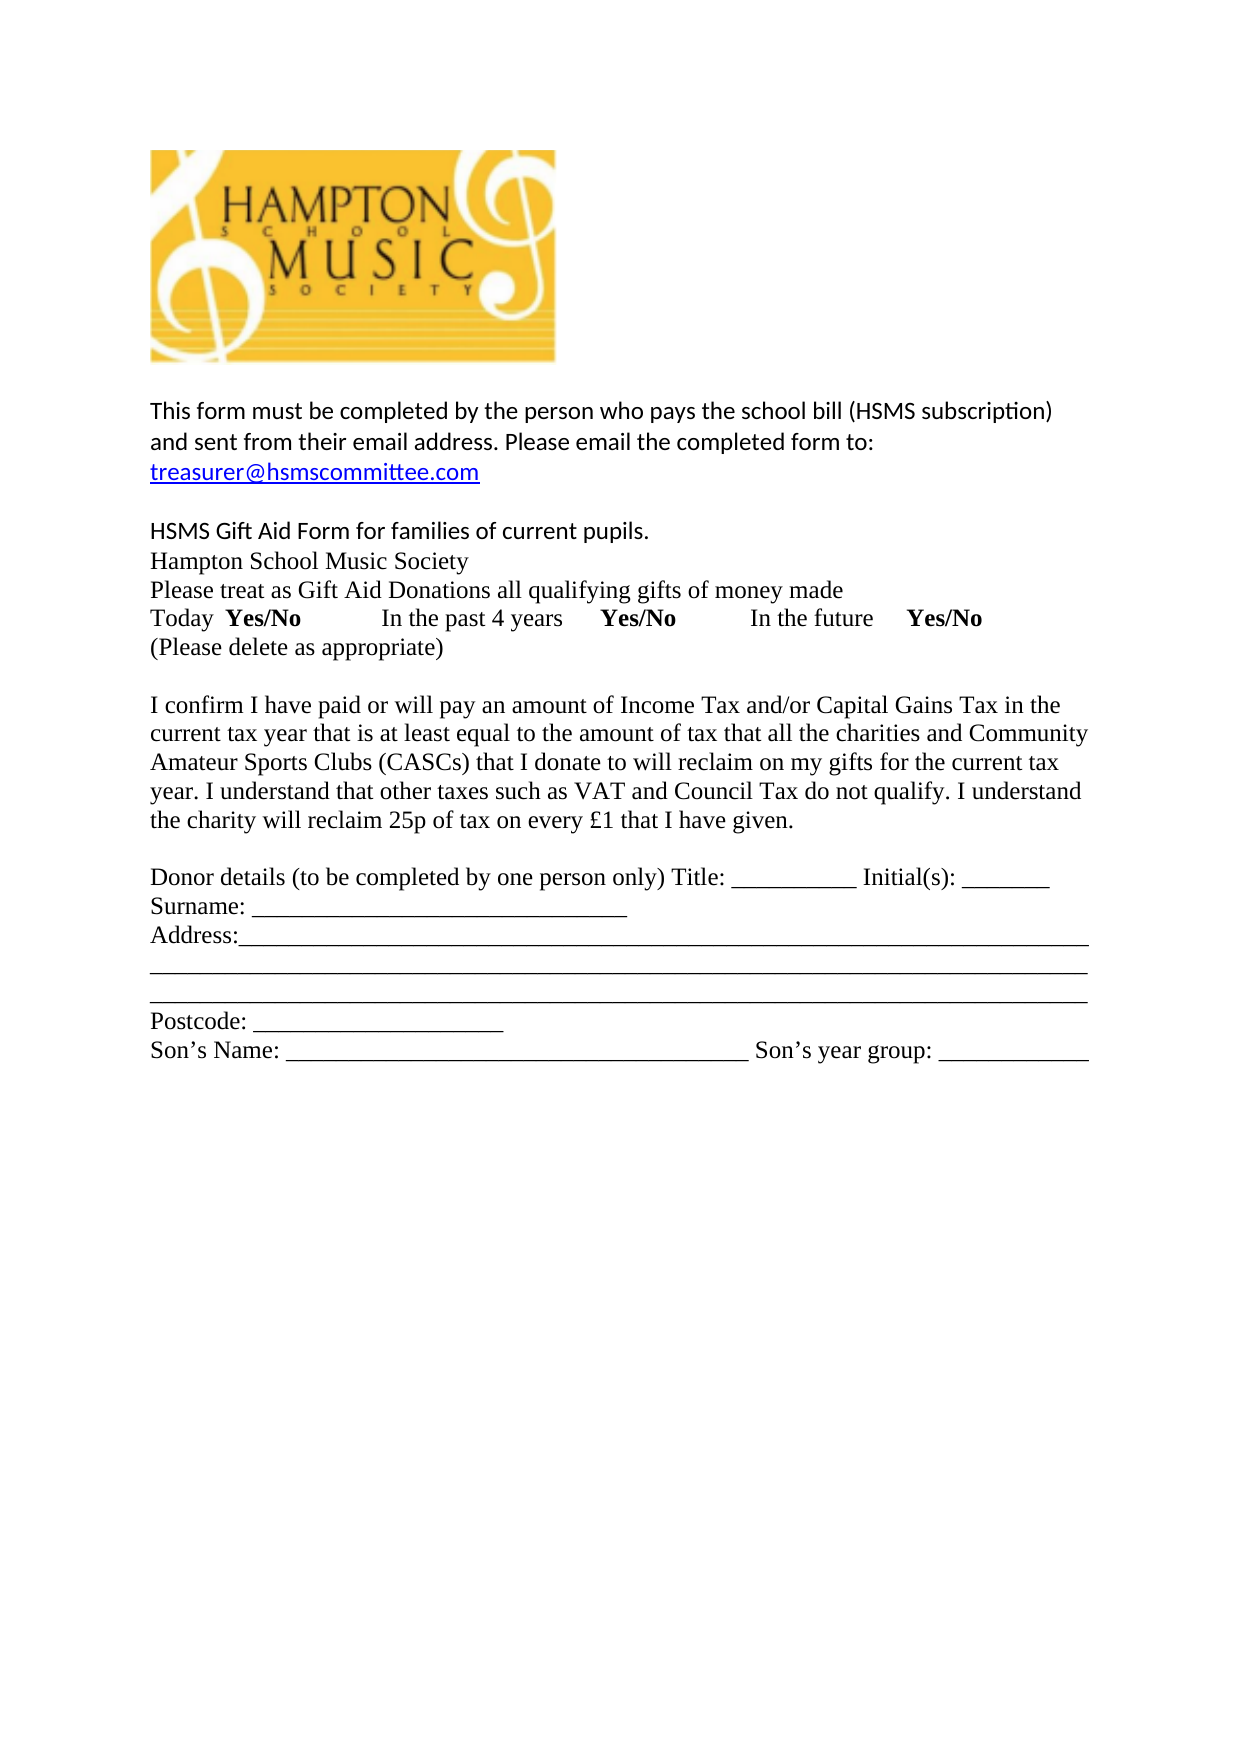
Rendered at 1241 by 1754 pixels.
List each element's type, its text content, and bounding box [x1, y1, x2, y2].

text Please treat as Gift Aid Donations all qualifying gifts of money made [150, 575, 1090, 603]
text This form must be completed by the person who pays the school bill (HSMS subscription) and sent from their email address. Please email the completed form to: treasurer@hsmscommittee.com [150, 395, 1090, 487]
text Today Yes/No In the past 4 years Yes/No In the future Yes/No [150, 603, 1090, 632]
text Hampton School Music Society [150, 546, 1090, 575]
text HSMS Gift Aid Form for families of current pupils. [150, 515, 1090, 546]
text Address:_______________________________________________________________________________________________________________________________________________ ___________________________________________________________________________Postcode: ____________________ [150, 920, 1090, 1035]
text Son’s Name: _____________________________________ Son’s year group: ____________ [150, 1035, 1090, 1063]
picture [150, 150, 557, 365]
text I confirm I have paid or will pay an amount of Income Tax and/or Capital Gains Tax in the current tax year that is at least equal to the amount of tax that all the charities and Community Amateur Sports Clubs (CASCs) that I donate to will reclaim on my gifts for the current tax year. I understand that other taxes such as VAT and Council Tax do not qualify. I understand the charity will reclaim 25p of tax on every £1 that I have given. [150, 690, 1090, 833]
text Donor details (to be completed by one person only) Title: __________ Initial(s): _______ Surname: ______________________________ [150, 862, 1090, 920]
text (Please delete as appropriate) [150, 632, 1090, 661]
